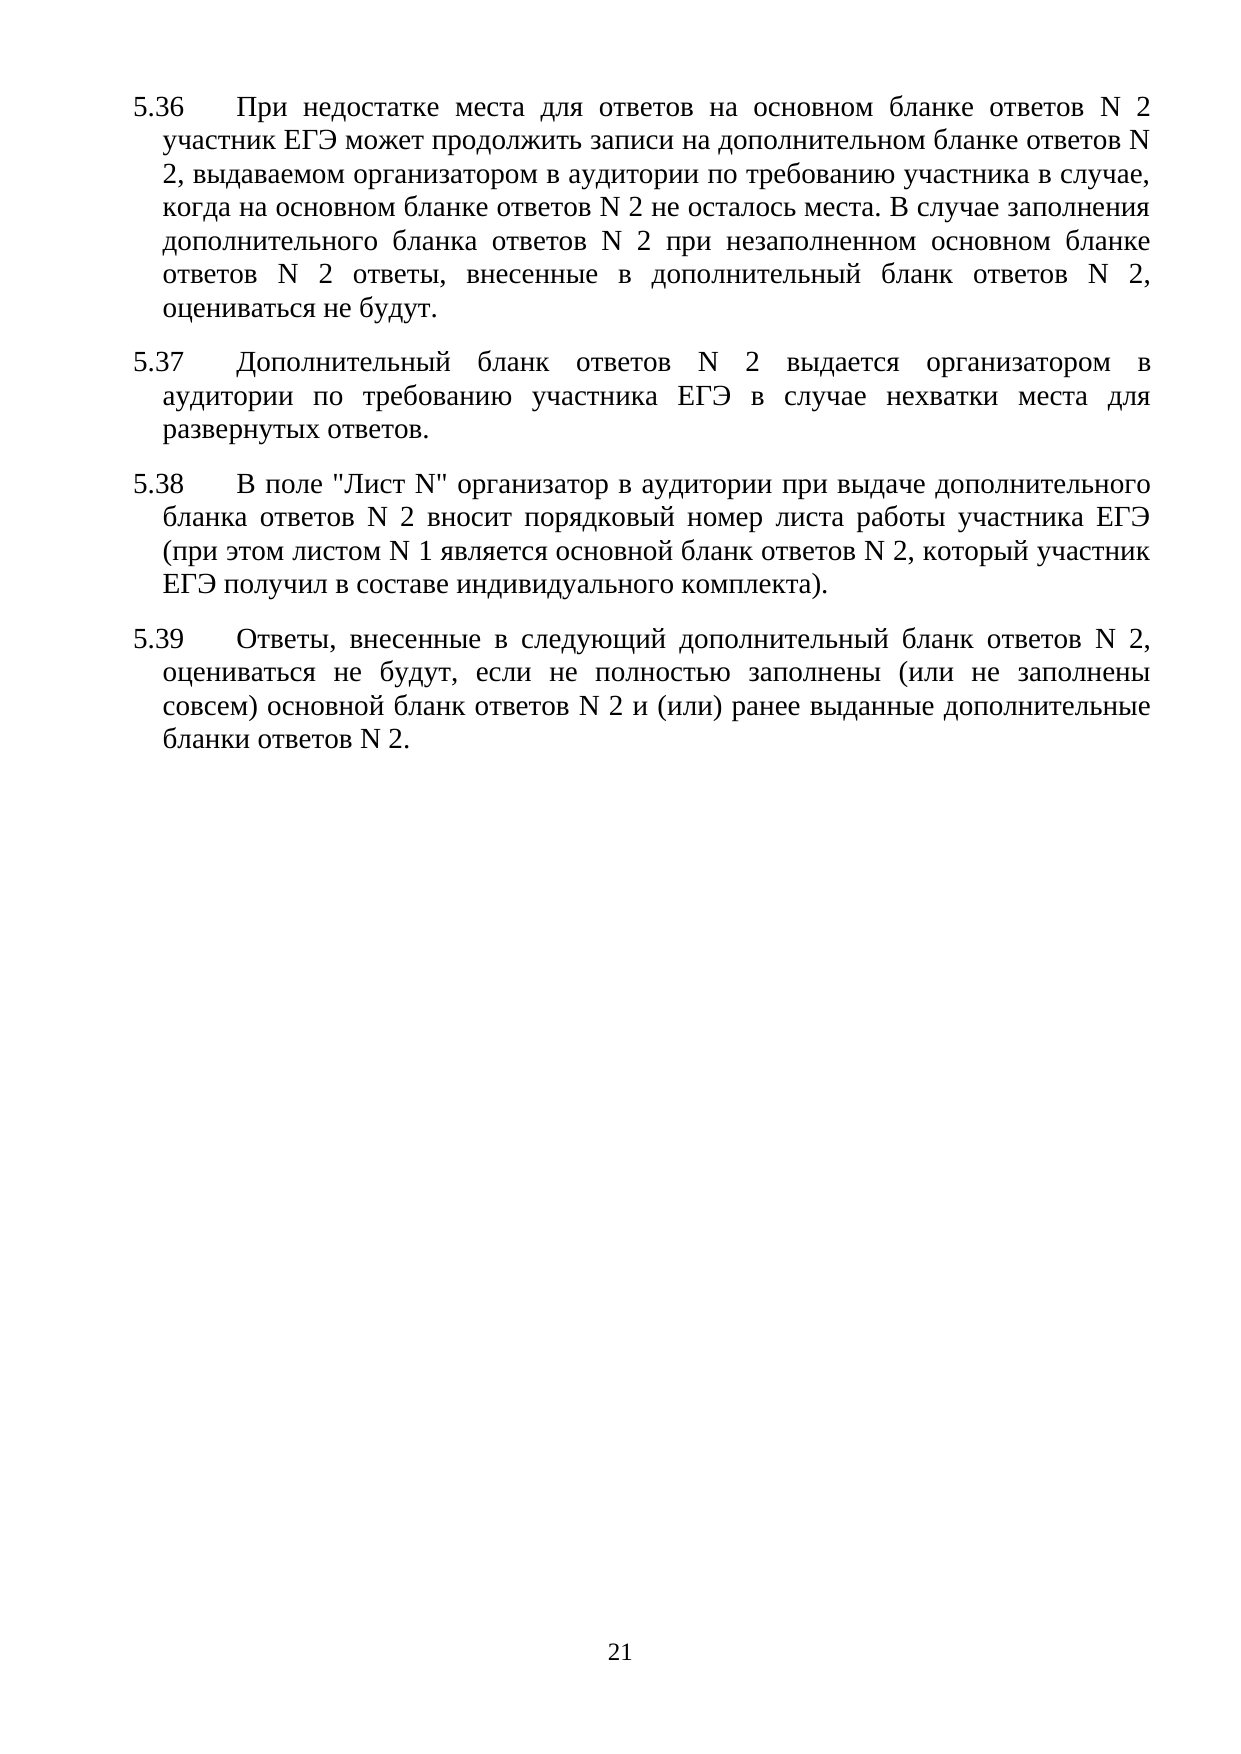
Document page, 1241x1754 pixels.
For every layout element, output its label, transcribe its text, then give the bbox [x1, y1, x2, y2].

list В поле "Лист N" организатор в аудитории при выдаче дополнительного бланка ответов N 2 вносит порядковый номер листа работы участника ЕГЭ (при этом листом N 1 является основной бланк ответов N 2, который участник ЕГЭ получил в составе индивидуального комплекта). [133, 466, 1152, 600]
list При недостатке места для ответов на основном бланке ответов N 2 участник ЕГЭ может продолжить записи на дополнительном бланке ответов N 2, выдаваемом организатором в аудитории по требованию участника в случае, когда на основном бланке ответов N 2 не осталось места. В случае заполнения дополнительного бланка ответов N 2 при незаполненном основном бланке ответов N 2 ответы, внесенные в дополнительный бланк ответов N 2, оцениваться не будут. [133, 89, 1152, 323]
list Дополнительный бланк ответов N 2 выдается организатором в аудитории по требованию участника ЕГЭ в случае нехватки места для развернутых ответов. [133, 344, 1152, 445]
list Ответы, внесенные в следующий дополнительный бланк ответов N 2, оцениваться не будут, если не полностью заполнены (или не заполнены совсем) основной бланк ответов N 2 и (или) ранее выданные дополнительные бланки ответов N 2. [133, 621, 1152, 755]
